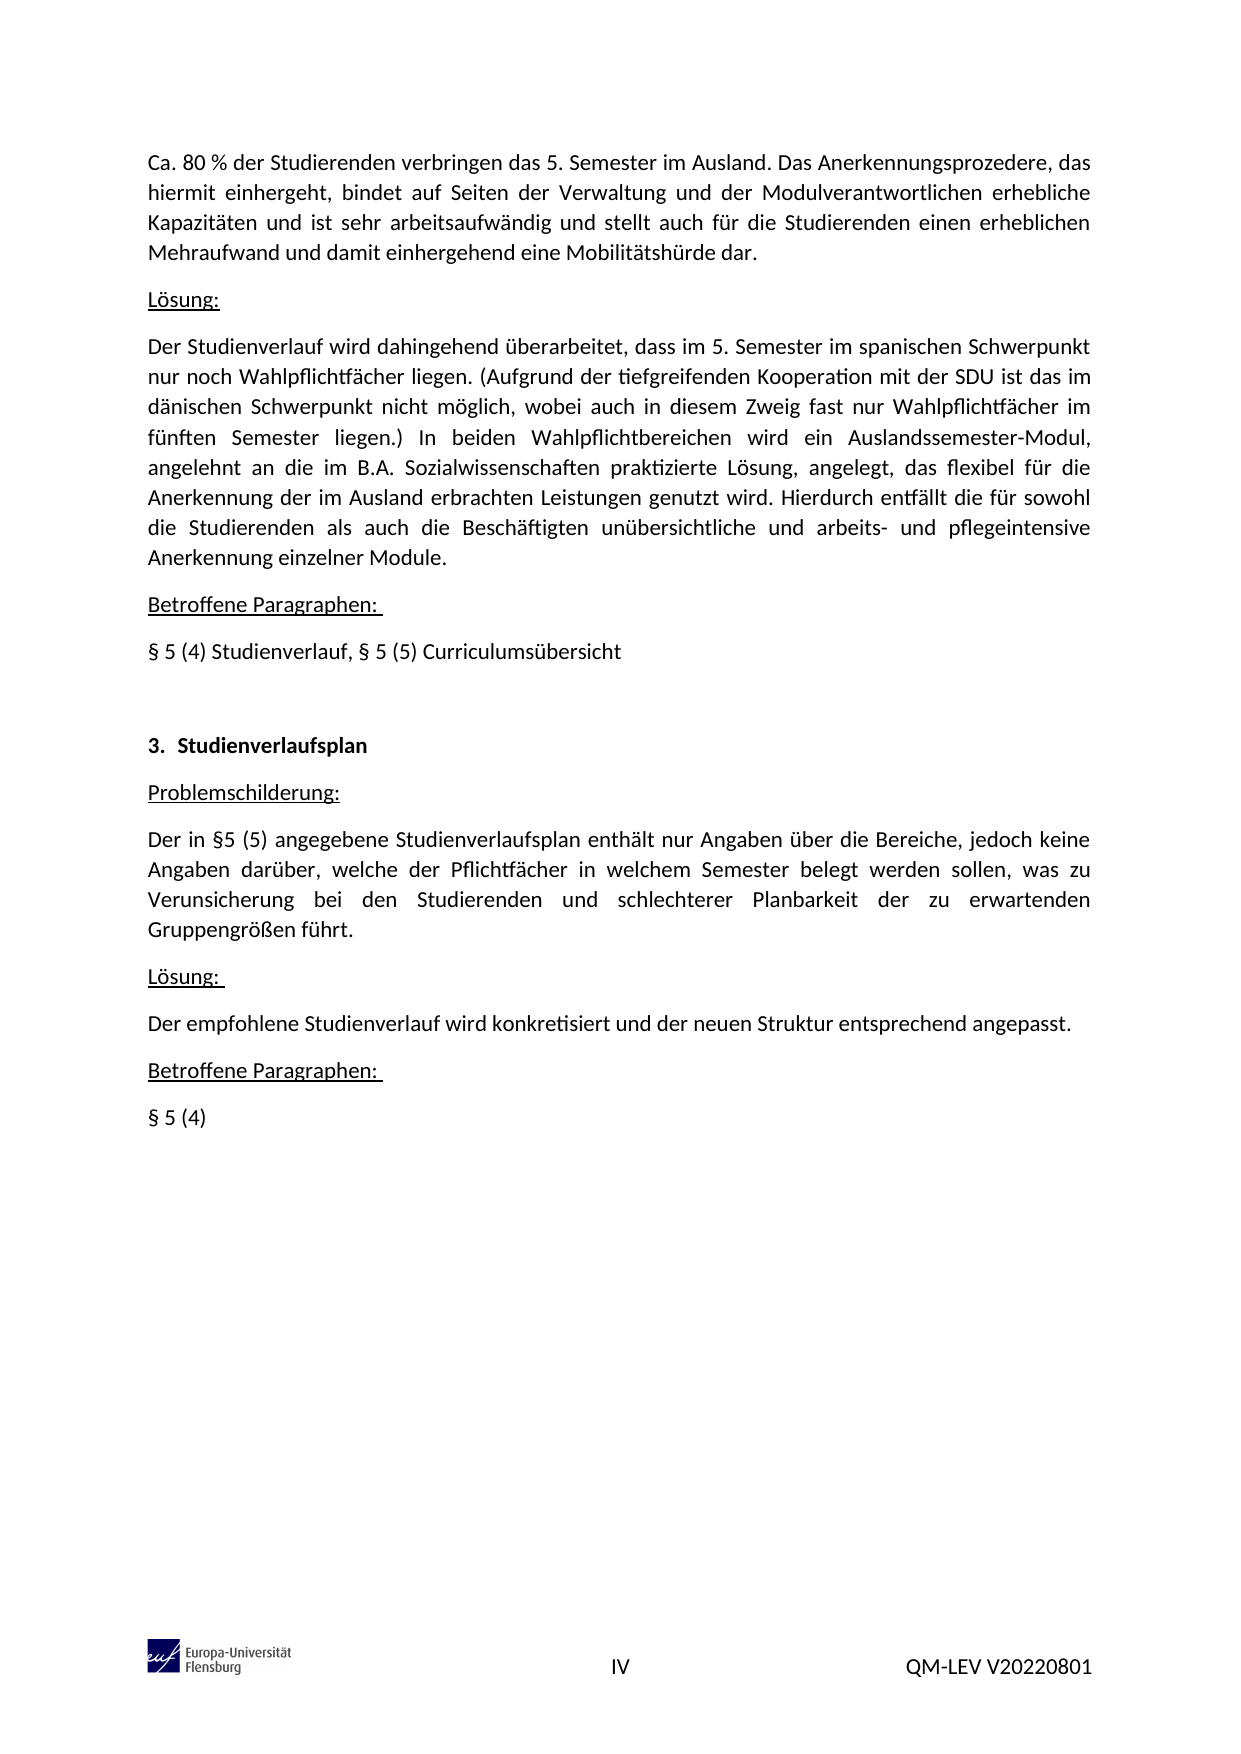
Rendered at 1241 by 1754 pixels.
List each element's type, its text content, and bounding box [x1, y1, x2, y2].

text Der in §5 (5) angegebene Studienverlaufsplan enthält nur Angaben über die Bereiche, jedoch keine Angaben darüber, welche der Pflichtfächer in welchem Semester belegt werden sollen, was zu Verunsicherung bei den Studierenden und schlechterer Planbarkeit der zu erwartenden Gruppengrößen führt. [148, 825, 1093, 943]
text Der Studienverlauf wird dahingehend überarbeitet, dass im 5. Semester im spanischen Schwerpunkt nur noch Wahlpflichtfächer liegen. (Aufgrund der tiefgreifenden Kooperation mit der SDU ist das im dänischen Schwerpunkt nicht möglich, wobei auch in diesem Zweig fast nur Wahlpflichtfächer im fünften Semester liegen.) In beiden Wahlpflichtbereichen wird ein Auslandssemester-Modul, angelehnt an die im B.A. Sozialwissenschaften praktizierte Lösung, angelegt, das flexibel für die Anerkennung der im Ausland erbrachten Leistungen genutzt wird. Hierdurch entfällt die für sowohl die Studierenden als auch die Beschäftigten unübersichtliche und arbeits- und pflegeintensive Anerkennung einzelner Module. [148, 332, 1093, 571]
text Betroffene Paragraphen: [148, 1056, 1093, 1084]
text Problemschilderung: [148, 778, 1093, 806]
text Betroffene Paragraphen: [148, 590, 1093, 618]
picture [147, 1639, 291, 1675]
text Lösung: [148, 962, 1093, 990]
text Der empfohlene Studienverlauf wird konkretisiert und der neuen Struktur entsprechend angepasst. [148, 1009, 1093, 1037]
text Ca. 80 % der Studierenden verbringen das 5. Semester im Ausland. Das Anerkennungsprozedere, das hiermit einhergeht, bindet auf Seiten der Verwaltung und der Modulverantwortlichen erhebliche Kapazitäten und ist sehr arbeitsaufwändig und stellt auch für die Studierenden einen erheblichen Mehraufwand und damit einhergehend eine Mobilitätshürde dar. [148, 148, 1093, 266]
text Lösung: [148, 285, 1093, 313]
list Studienverlaufsplan [148, 731, 1093, 759]
text § 5 (4) [148, 1103, 1093, 1131]
text § 5 (4) Studienverlauf, § 5 (5) Curriculumsübersicht [148, 637, 1093, 665]
